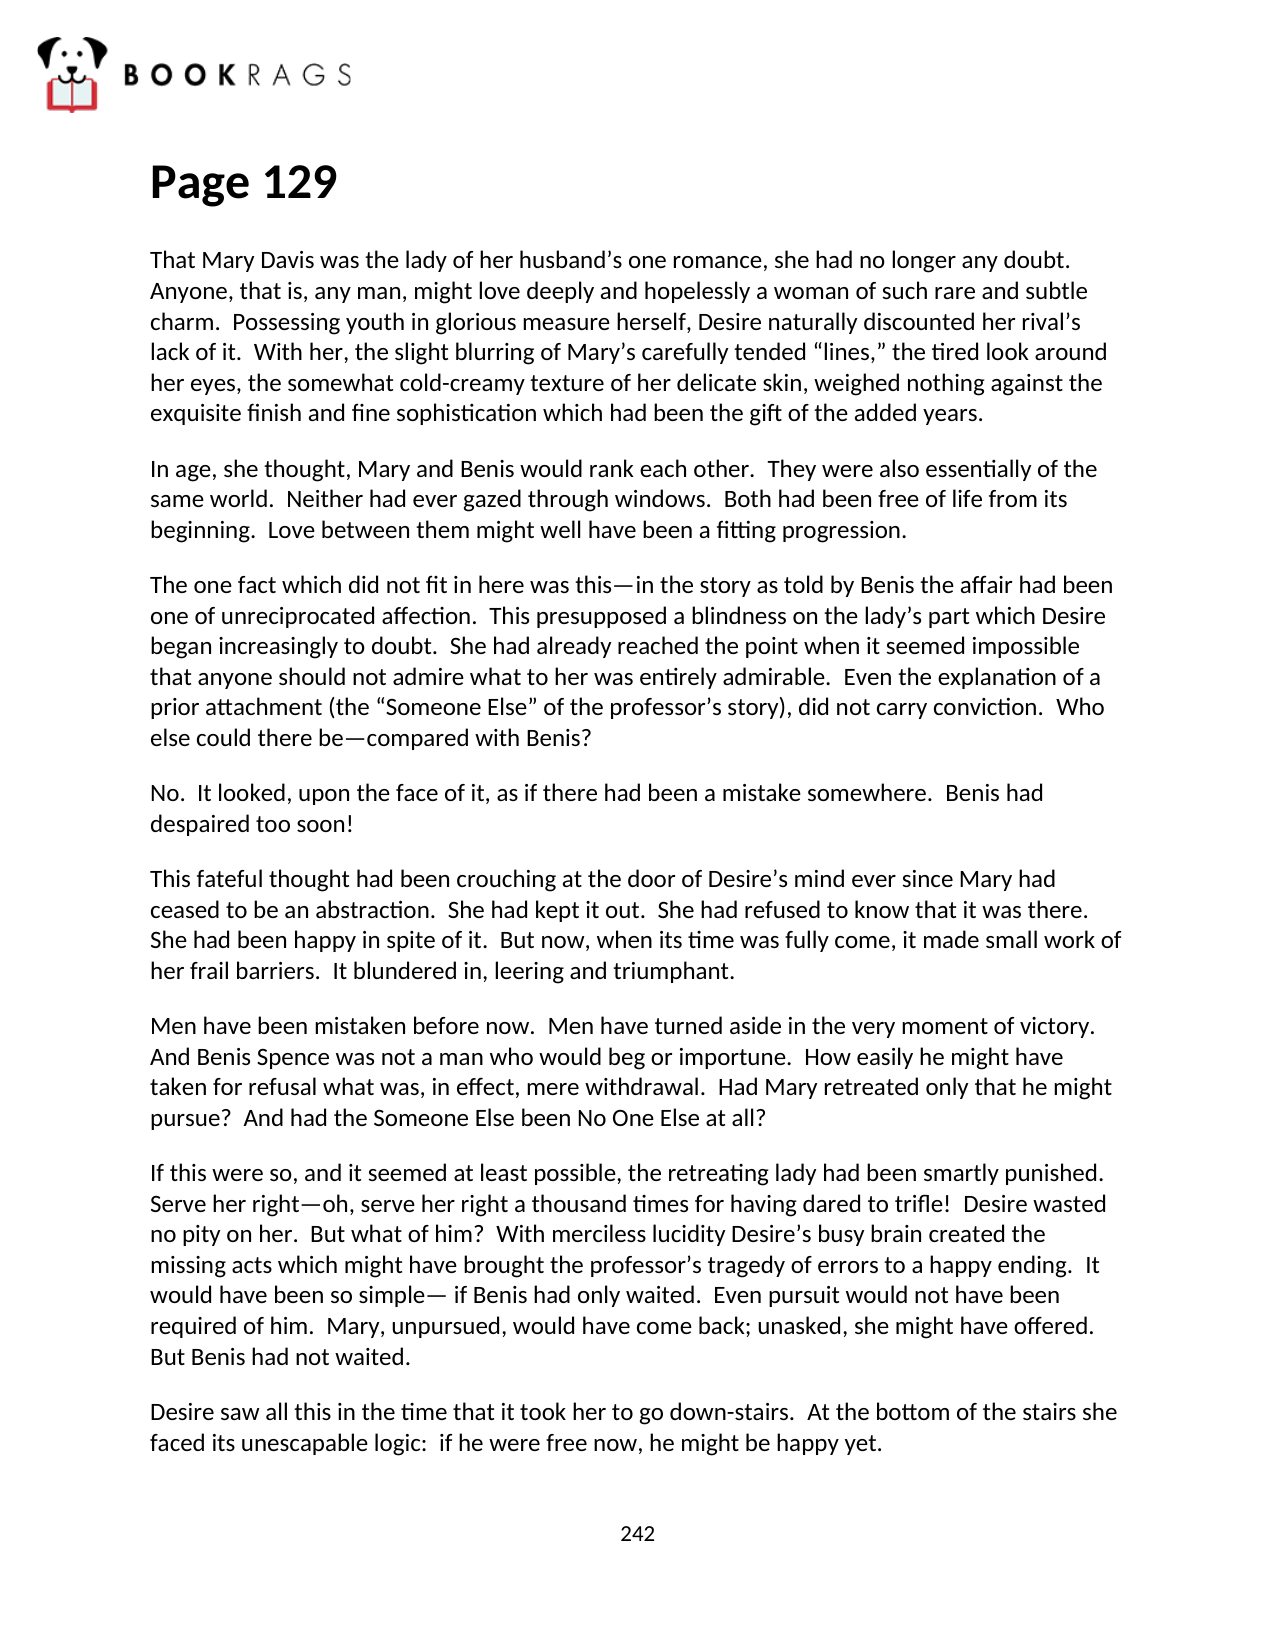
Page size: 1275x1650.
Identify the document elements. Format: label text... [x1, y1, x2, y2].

text No. It looked, upon the face of it, as if there had been a mistake somewhere. Benis had despaired too soon! [150, 777, 1125, 838]
text Men have been mistaken before now. Men have turned aside in the very moment of victory. And Benis Spence was not a man who would beg or importune. How easily he might have taken for refusal what was, in effect, mere withdrawal. Had Mary retreated only that he might pursue? And had the Someone Else been No One Else at all? [150, 1011, 1125, 1133]
text This fateful thought had been crouching at the door of Desire’s mind ever since Mary had ceased to be an abstraction. She had kept it out. She had refused to know that it was there. She had been happy in spite of it. But now, when its time was fully come, it made small work of her frail barriers. It blundered in, leering and triumphant. [150, 863, 1125, 986]
text The one fact which did not fit in here was this—­in the story as told by Benis the affair had been one of unreciprocated affection. This presupposed a blindness on the lady’s part which Desire began increasingly to doubt. She had already reached the point when it seemed impossible that anyone should not admire what to her was entirely admirable. Even the explanation of a prior attachment (the “Someone Else” of the professor’s story), did not carry conviction. Who else could there be—­compared with Benis? [150, 569, 1125, 752]
text Desire saw all this in the time that it took her to go down-stairs. At the bottom of the stairs she faced its unescapable logic: if he were free now, he might be happy yet. [150, 1396, 1125, 1457]
text If this were so, and it seemed at least possible, the retreating lady had been smartly punished. Serve her right—­oh, serve her right a thousand times for having dared to trifle! Desire wasted no pity on her. But what of him? With merciless lucidity Desire’s busy brain created the missing acts which might have brought the professor’s tragedy of errors to a happy ending. It would have been so simple—­ if Benis had only waited. Even pursuit would not have been required of him. Mary, unpursued, would have come back; unasked, she might have offered. But Benis had not waited. [150, 1158, 1125, 1371]
picture [37, 37, 351, 113]
text Page 129 [150, 150, 1125, 211]
text In age, she thought, Mary and Benis would rank each other. They were also essentially of the same world. Neither had ever gazed through windows. Both had been free of life from its beginning. Love between them might well have been a fitting progression. [150, 453, 1125, 544]
text That Mary Davis was the lady of her husband’s one romance, she had no longer any doubt. Anyone, that is, any man, might love deeply and hopelessly a woman of such rare and subtle charm. Possessing youth in glorious measure herself, Desire naturally discounted her rival’s lack of it. With her, the slight blurring of Mary’s carefully tended “lines,” the tired look around her eyes, the somewhat cold-creamy texture of her delicate skin, weighed nothing against the exquisite finish and fine sophistication which had been the gift of the added years. [150, 244, 1125, 428]
